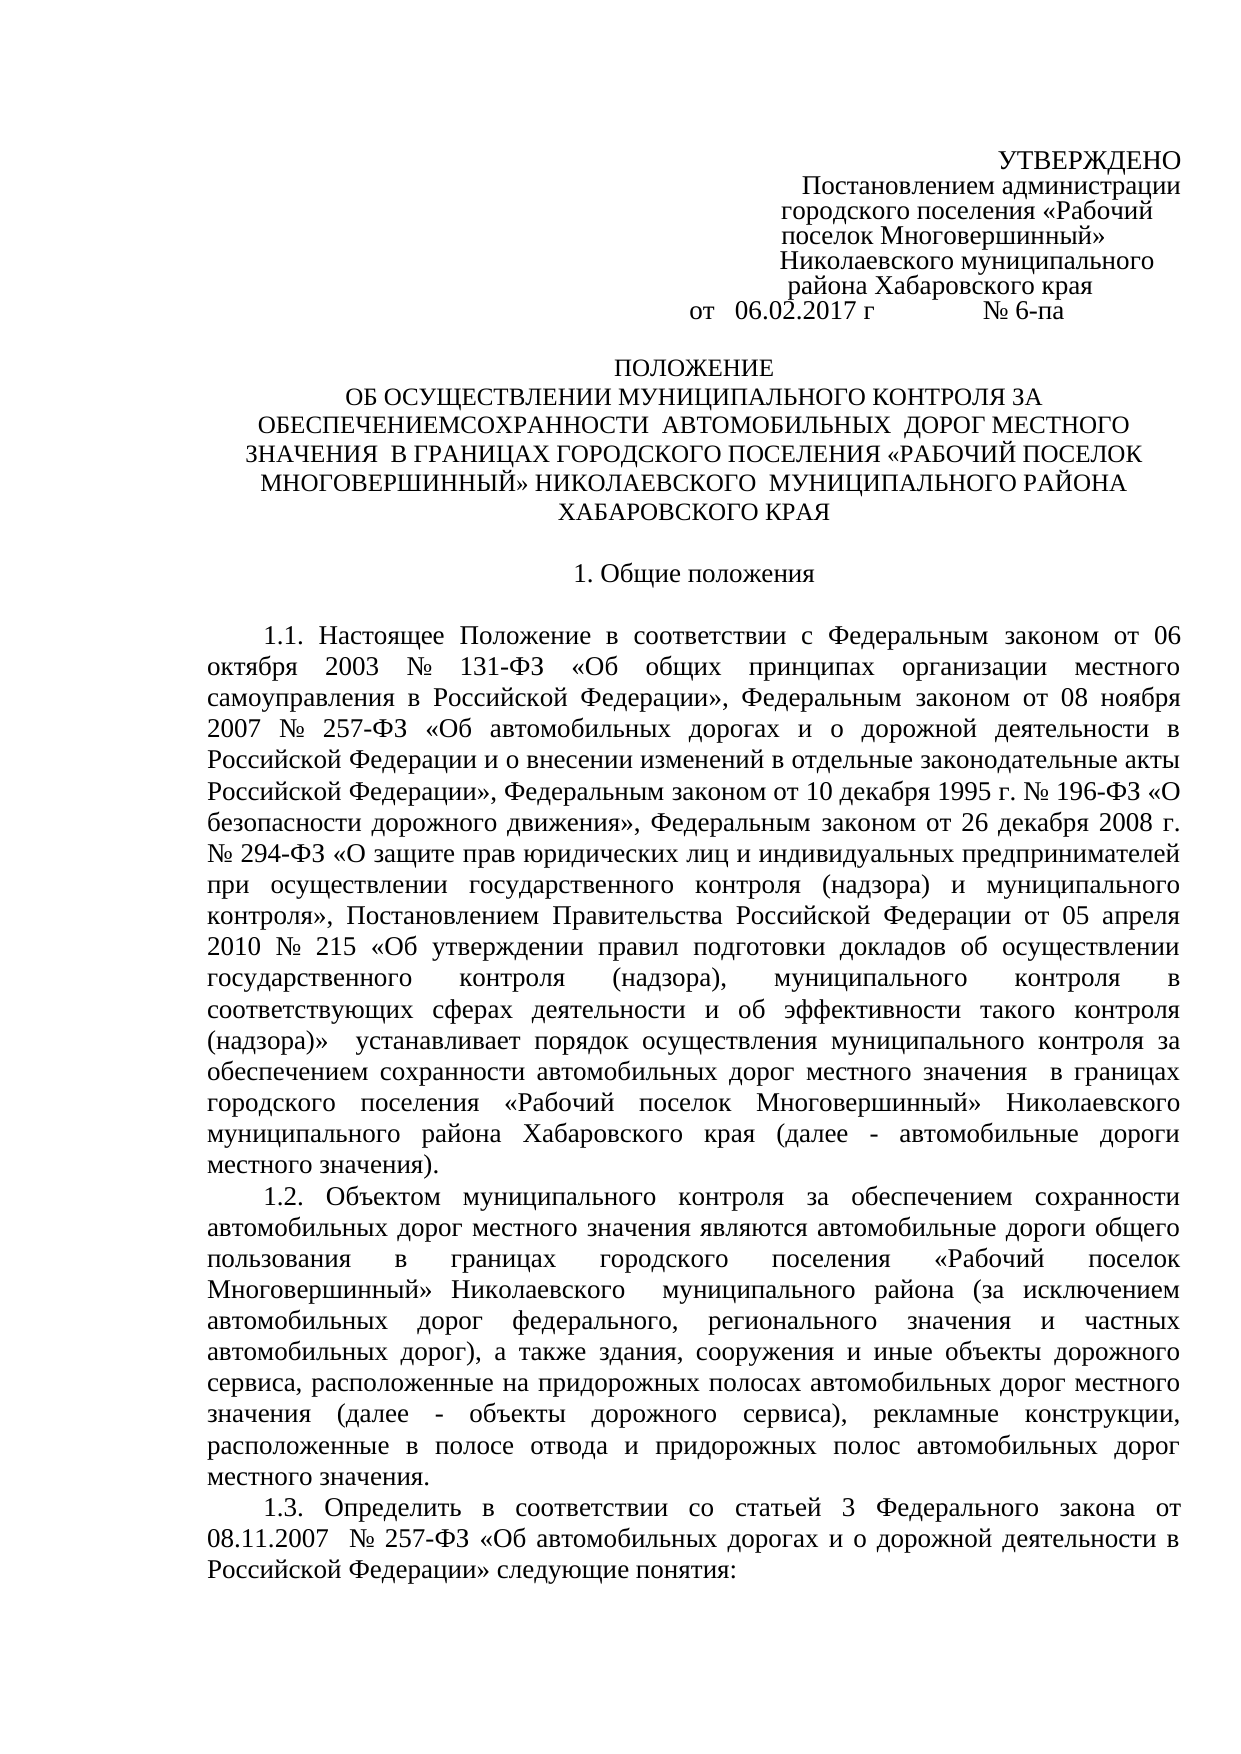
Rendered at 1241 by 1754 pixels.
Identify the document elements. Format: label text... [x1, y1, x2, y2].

text 1.1. Настоящее Положение в соответствии с Федеральным законом от 06 октября 2003 № 131-ФЗ «Об общих принципах организации местного самоуправления в Российской Федерации», Федеральным законом от 08 ноября 2007 № 257-ФЗ «Об автомобильных дорогах и о дорожной деятельности в Российской Федерации и о внесении изменений в отдельные законодательные акты Российской Федерации», Федеральным законом от 10 декабря 1995 г. № 196-ФЗ «О безопасности дорожного движения», Федеральным законом от 26 декабря 2008 г. № 294-ФЗ «О защите прав юридических лиц и индивидуальных предпринимателей при осуществлении государственного контроля (надзора) и муниципального контроля», Постановлением Правительства Российской Федерации от 05 апреля 2010 № 215 «Об утверждении правил подготовки докладов об осуществлении государственного контроля (надзора), муниципального контроля в соответствующих сферах деятельности и об эффективности такого контроля (надзора)» устанавливает порядок осуществления муниципального контроля за обеспечением сохранности автомобильных дорог местного значения в границах городского поселения «Рабочий поселок Многовершинный» Николаевского муниципального района Хабаровского края (далее - автомобильные дороги местного значения). [207, 619, 1181, 1179]
text УТВЕРЖДЕНО [207, 149, 1181, 174]
title ОБ ОСУЩЕСТВЛЕНИИ МУНИЦИПАЛЬНОГО КОНТРОЛЯ ЗА ОБЕСПЕЧЕНИЕМСОХРАННОСТИ АВТОМОБИЛЬНЫХ ДОРОГ МЕСТНОГО ЗНАЧЕНИЯ В ГРАНИЦАХ ГОРОДСКОГО ПОСЕЛЕНИЯ «РАБОЧИЙ ПОСЕЛОК МНОГОВЕРШИННЫЙ» НИКОЛАЕВСКОГО МУНИЦИПАЛЬНОГО РАЙОНА ХАБАРОВСКОГО КРАЯ [207, 382, 1181, 526]
text Постановлением администрации [207, 174, 1181, 199]
title ПОЛОЖЕНИЕ [207, 353, 1181, 382]
text от 06.02.2017 г № 6-па [207, 299, 1181, 324]
text городского поселения «Рабочий [207, 199, 1181, 224]
text Николаевского муниципального [207, 249, 1181, 274]
text 1. Общие положения [207, 557, 1181, 588]
text поселок Многовершинный» [207, 224, 1181, 249]
text района Хабаровского края [207, 274, 1181, 299]
text 1.2. Объектом муниципального контроля за обеспечением сохранности автомобильных дорог местного значения являются автомобильные дороги общего пользования в границах городского поселения «Рабочий поселок Многовершинный» Николаевского муниципального района (за исключением автомобильных дорог федерального, регионального значения и частных автомобильных дорог), а также здания, сооружения и иные объекты дорожного сервиса, расположенные на придорожных полосах автомобильных дорог местного значения (далее - объекты дорожного сервиса), рекламные конструкции, расположенные в полосе отвода и придорожных полос автомобильных дорог местного значения. [207, 1179, 1181, 1491]
text 1.3. Определить в соответствии со статьей 3 Федерального закона от 08.11.2007 № 257-ФЗ «Об автомобильных дорогах и о дорожной деятельности в Российской Федерации» следующие понятия: [207, 1491, 1181, 1584]
